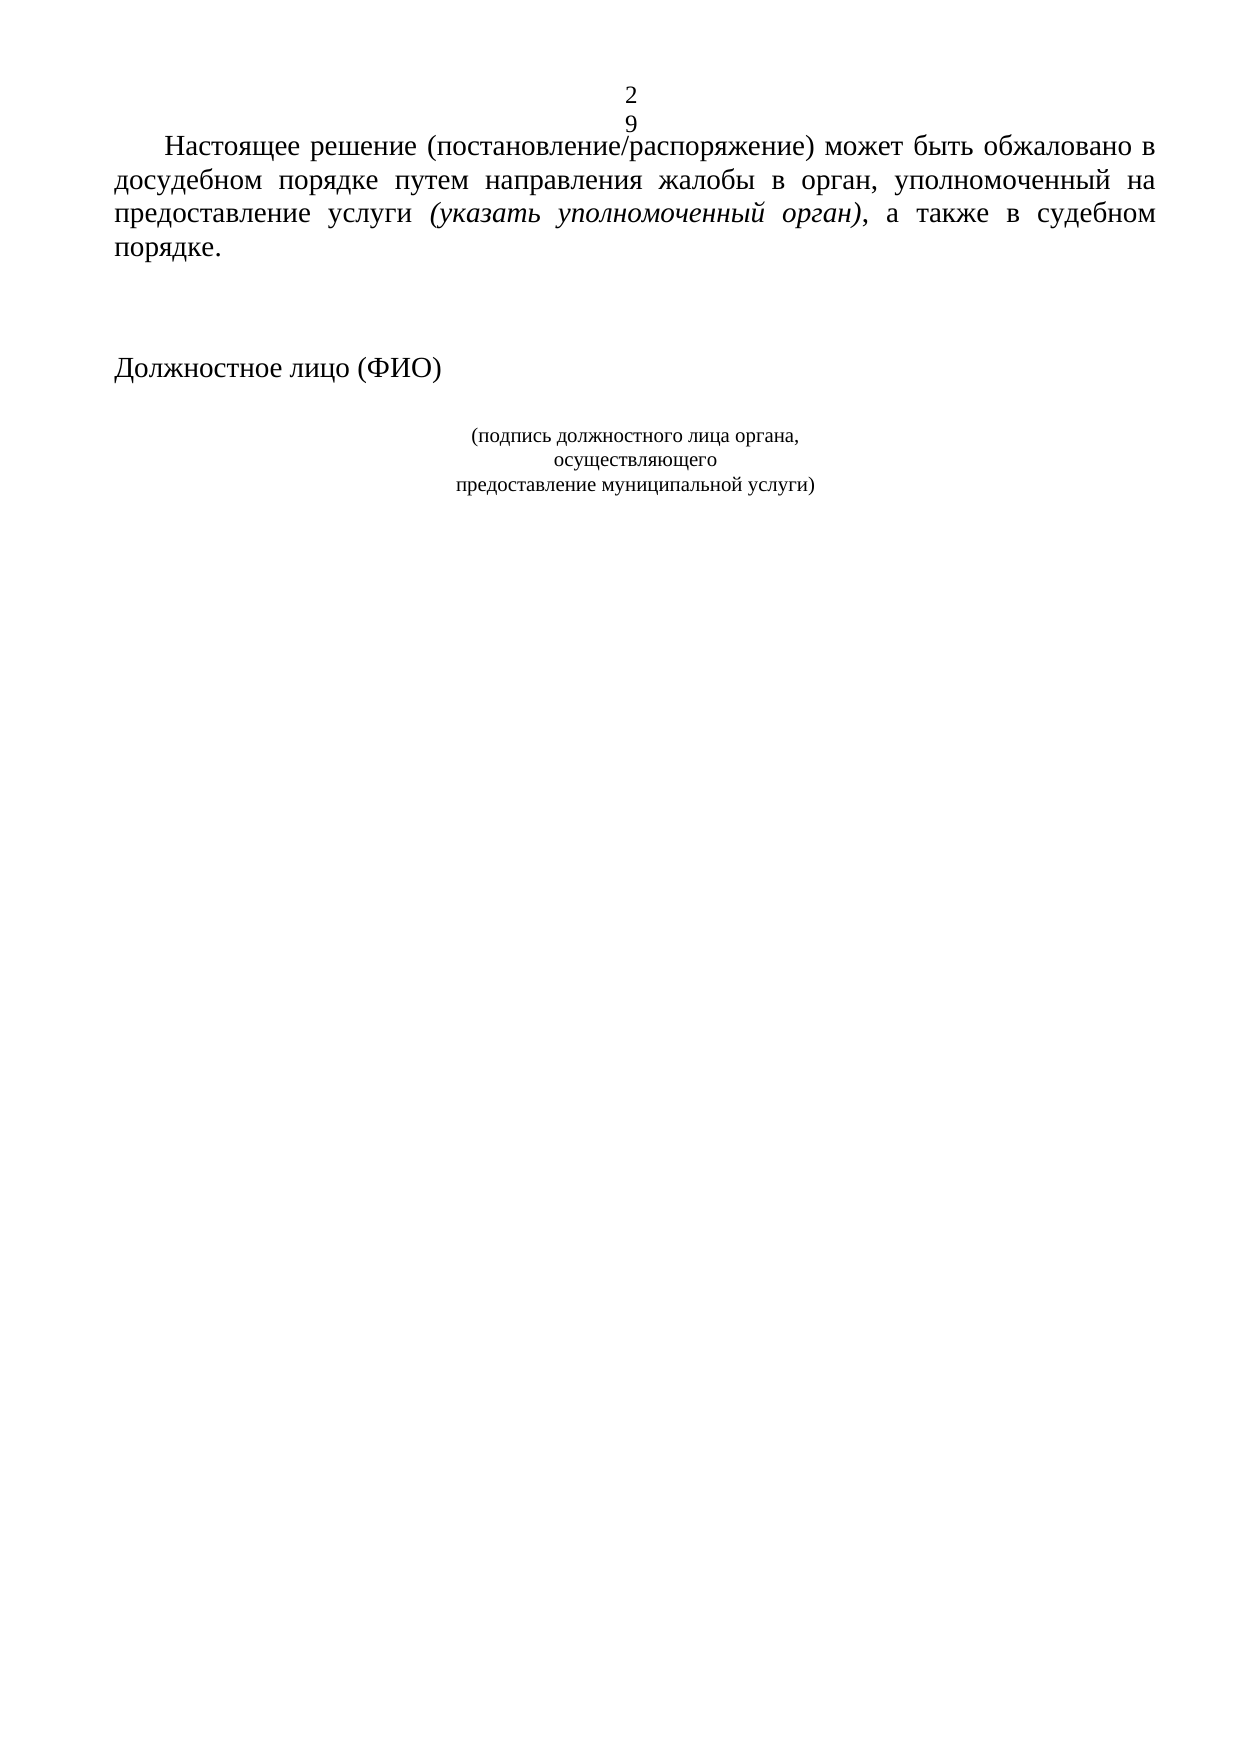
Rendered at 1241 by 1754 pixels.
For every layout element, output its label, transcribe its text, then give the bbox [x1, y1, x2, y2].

text (подпись должностного лица органа, осуществляющего предоставление муниципальной услуги) [114, 423, 1156, 496]
text Должностное лицо (ФИО) [114, 350, 1156, 384]
text Настоящее решение (постановление/распоряжение) может быть обжаловано в досудебном порядке путем направления жалобы в орган, уполномоченный на предоставление услуги (указать уполномоченный орган), а также в судебном порядке. [114, 128, 1156, 263]
